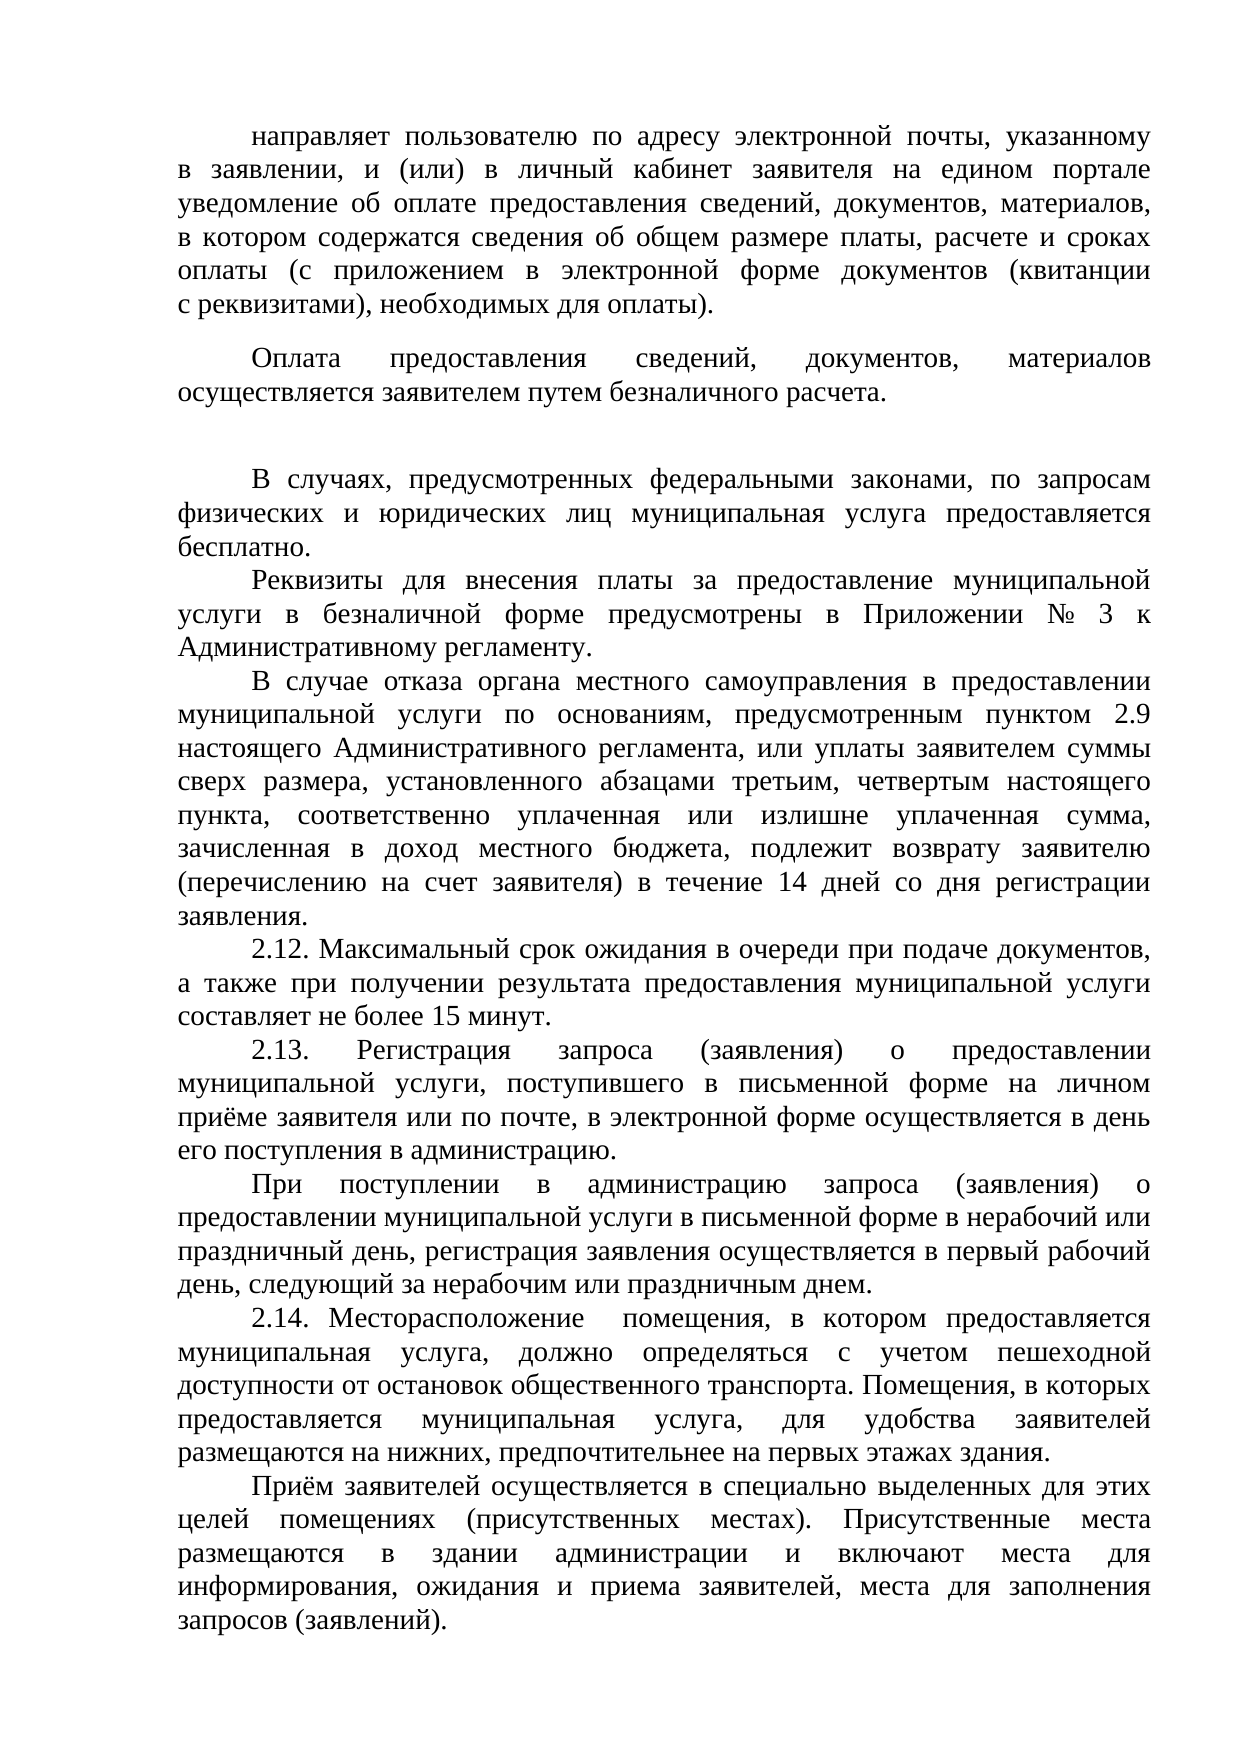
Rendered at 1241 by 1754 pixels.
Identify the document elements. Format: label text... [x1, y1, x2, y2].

text направляет пользователю по адресу электронной почты, указанному в заявлении, и (или) в личный кабинет заявителя на едином портале уведомление об оплате предоставления сведений, документов, материалов, в котором содержатся сведения об общем размере платы, расчете и сроках оплаты (с приложением в электронной форме документов (квитанции с реквизитами), необходимых для оплаты). [177, 118, 1152, 319]
text В случае отказа органа местного самоуправления в предоставлении муниципальной услуги по основаниям, предусмотренным пунктом 2.9 настоящего Административного регламента, или уплаты заявителем суммы сверх размера, установленного абзацами третьим, четвертым настоящего пункта, соответственно уплаченная или излишне уплаченная сумма, зачисленная в доход местного бюджета, подлежит возврату заявителю (перечислению на счет заявителя) в течение 14 дней со дня регистрации заявления. [177, 663, 1152, 931]
text 2.13. Регистрация запроса (заявления) о предоставлении муниципальной услуги, поступившего в письменной форме на личном приёме заявителя или по почте, в электронной форме осуществляется в день его поступления в администрацию. [177, 1032, 1152, 1166]
text Оплата предоставления сведений, документов, материалов осуществляется заявителем путем безналичного расчета. [177, 340, 1152, 407]
text Приём заявителей осуществляется в специально выделенных для этих целей помещениях (присутственных местах). Присутственные места размещаются в здании администрации и включают места для информирования, ожидания и приема заявителей, места для заполнения запросов (заявлений). [177, 1468, 1152, 1636]
text Реквизиты для внесения платы за предоставление муниципальной услуги в безналичной форме предусмотрены в Приложении № 3 к Административному регламенту. [177, 562, 1152, 663]
text При поступлении в администрацию запроса (заявления) о предоставлении муниципальной услуги в письменной форме в нерабочий или праздничный день, регистрация заявления осуществляется в первый рабочий день, следующий за нерабочим или праздничным днем. [177, 1166, 1152, 1300]
text В случаях, предусмотренных федеральными законами, по запросам физических и юридических лиц муниципальная услуга предоставляется бесплатно. [177, 462, 1152, 562]
text 2.14. Месторасположение помещения, в котором предоставляется муниципальная услуга, должно определяться с учетом пешеходной доступности от остановок общественного транспорта. Помещения, в которых предоставляется муниципальная услуга, для удобства заявителей размещаются на нижних, предпочтительнее на первых этажах здания. [177, 1300, 1152, 1468]
text 2.12. Максимальный срок ожидания в очереди при подаче документов, а также при получении результата предоставления муниципальной услуги составляет не более 15 минут. [177, 931, 1152, 1032]
